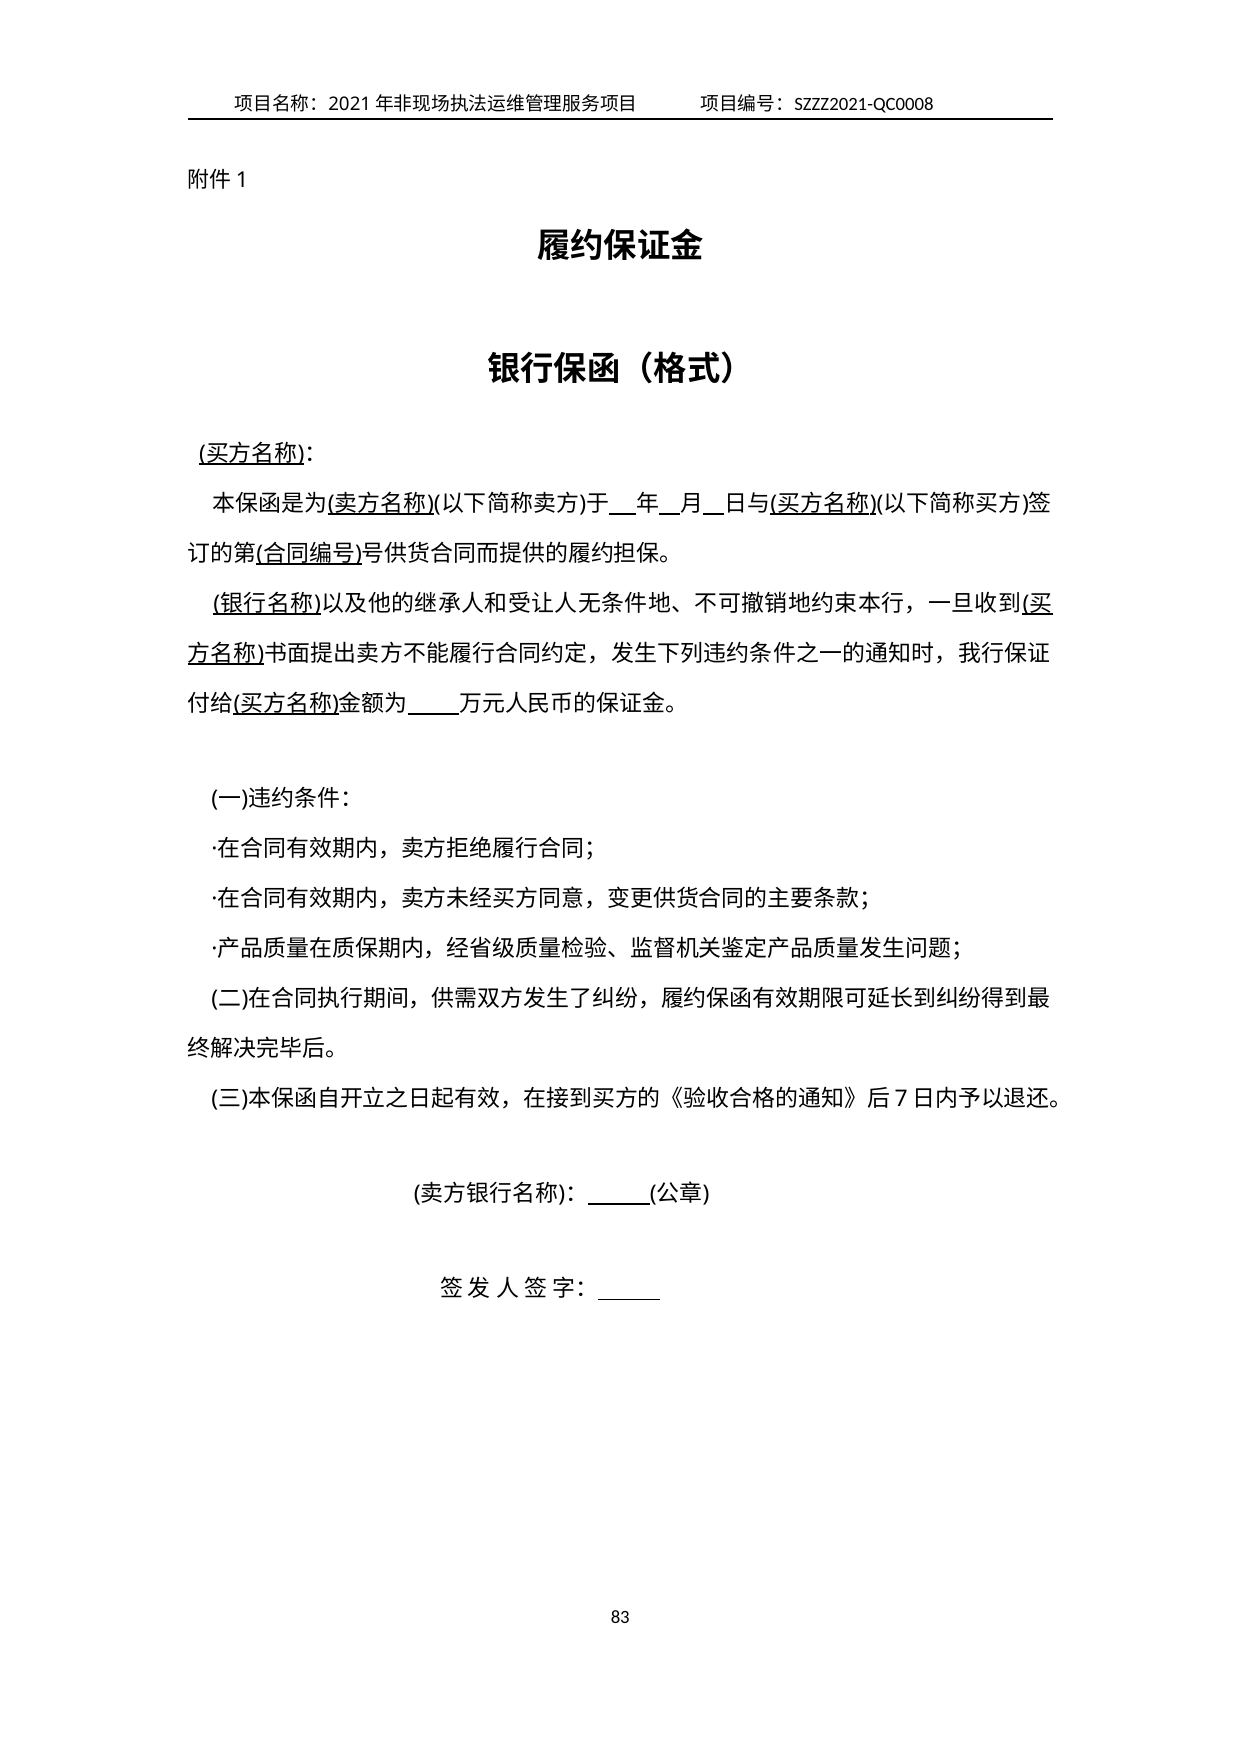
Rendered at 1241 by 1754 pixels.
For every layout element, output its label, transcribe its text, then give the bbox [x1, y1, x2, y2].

text 附件1 [187, 162, 1053, 194]
text 履约保证金 [187, 210, 1053, 275]
text ·在合同有效期内，卖方拒绝履行合同； [187, 830, 1053, 863]
text 本保函是为(卖方名称)(以下简称卖方)于 年 月 日与(买方名称)(以下简称买方)签订的第(合同编号)号供货合同而提供的履约担保。 [187, 485, 1053, 568]
text (二)在合同执行期间，供需双方发生了纠纷，履约保函有效期限可延长到纠纷得到最终解决完毕后。 [187, 980, 1053, 1063]
text (买方名称)： [187, 435, 1053, 468]
text (银行名称)以及他的继承人和受让人无条件地、不可撤销地约束本行，一旦收到(买方名称)书面提出卖方不能履行合同约定，发生下列违约条件之一的通知时，我行保证付给(买方名称)金额为 万元人民币的保证金。 [187, 584, 1053, 718]
text (卖方银行名称)： (公章) [187, 1175, 1053, 1208]
text 签 发 人 签 字： [187, 1270, 1053, 1303]
text 银行保函（格式） [187, 342, 1053, 390]
text ·在合同有效期内，卖方未经买方同意，变更供货合同的主要条款； [187, 880, 1053, 913]
text (一)违约条件： [187, 780, 1053, 813]
text ·产品质量在质保期内，经省级质量检验、监督机关鉴定产品质量发生问题； [187, 930, 1053, 963]
text (三)本保函自开立之日起有效，在接到买方的《验收合格的通知》后7日内予以退还。 [187, 1079, 1053, 1113]
